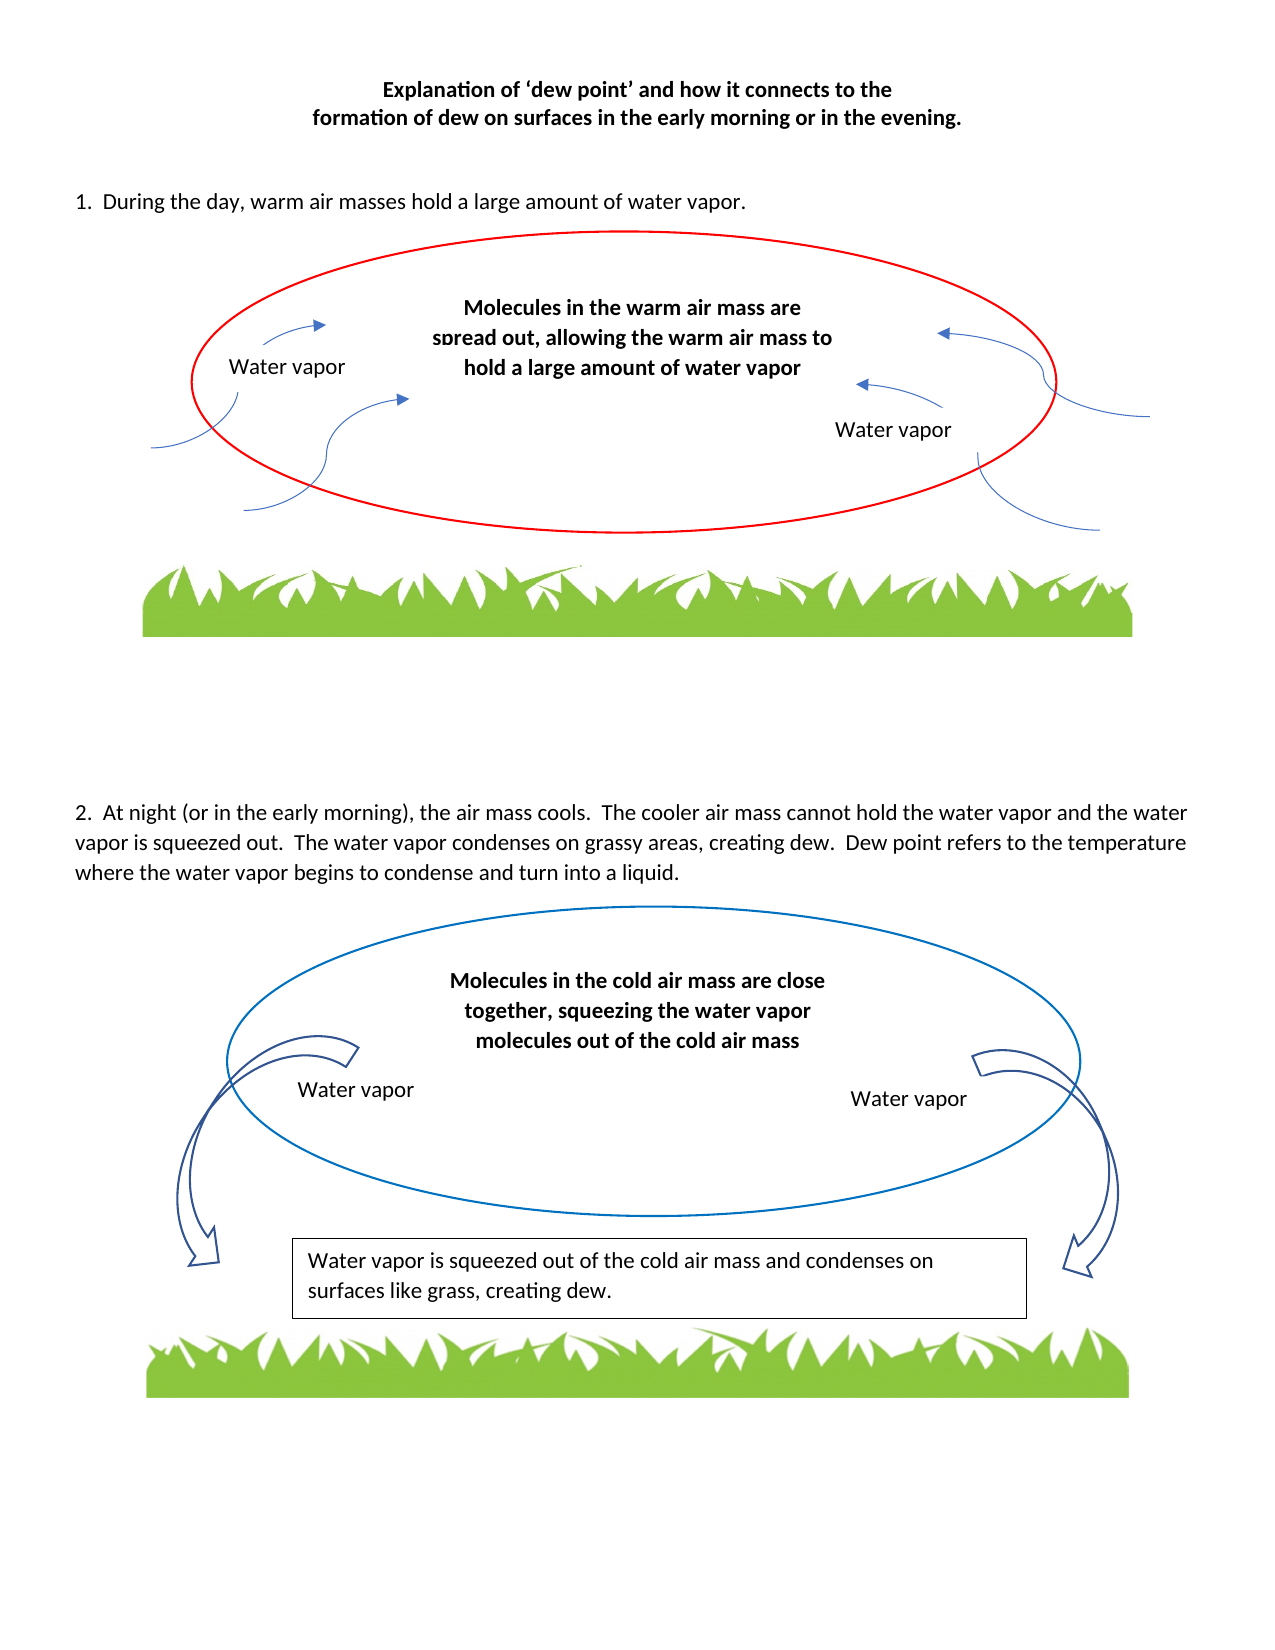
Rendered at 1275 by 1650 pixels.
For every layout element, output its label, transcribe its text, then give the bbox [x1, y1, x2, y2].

text formation of dew on surfaces in the early morning or in the evening. [75, 103, 1200, 131]
text 1. During the day, warm air masses hold a large amount of water vapor. [75, 187, 1200, 215]
picture [142, 565, 1133, 637]
picture [147, 1328, 1128, 1397]
text Explanation of ‘dew point’ and how it connects to the [75, 75, 1200, 103]
text 2. At night (or in the early morning), the air mass cools. The cooler air mass cannot hold the water vapor and the water vapor is squeezed out. The water vapor condenses on grassy areas, creating dew. Dew point refers to the temperature where the water vapor begins to condense and turn into a liquid. [75, 798, 1200, 887]
